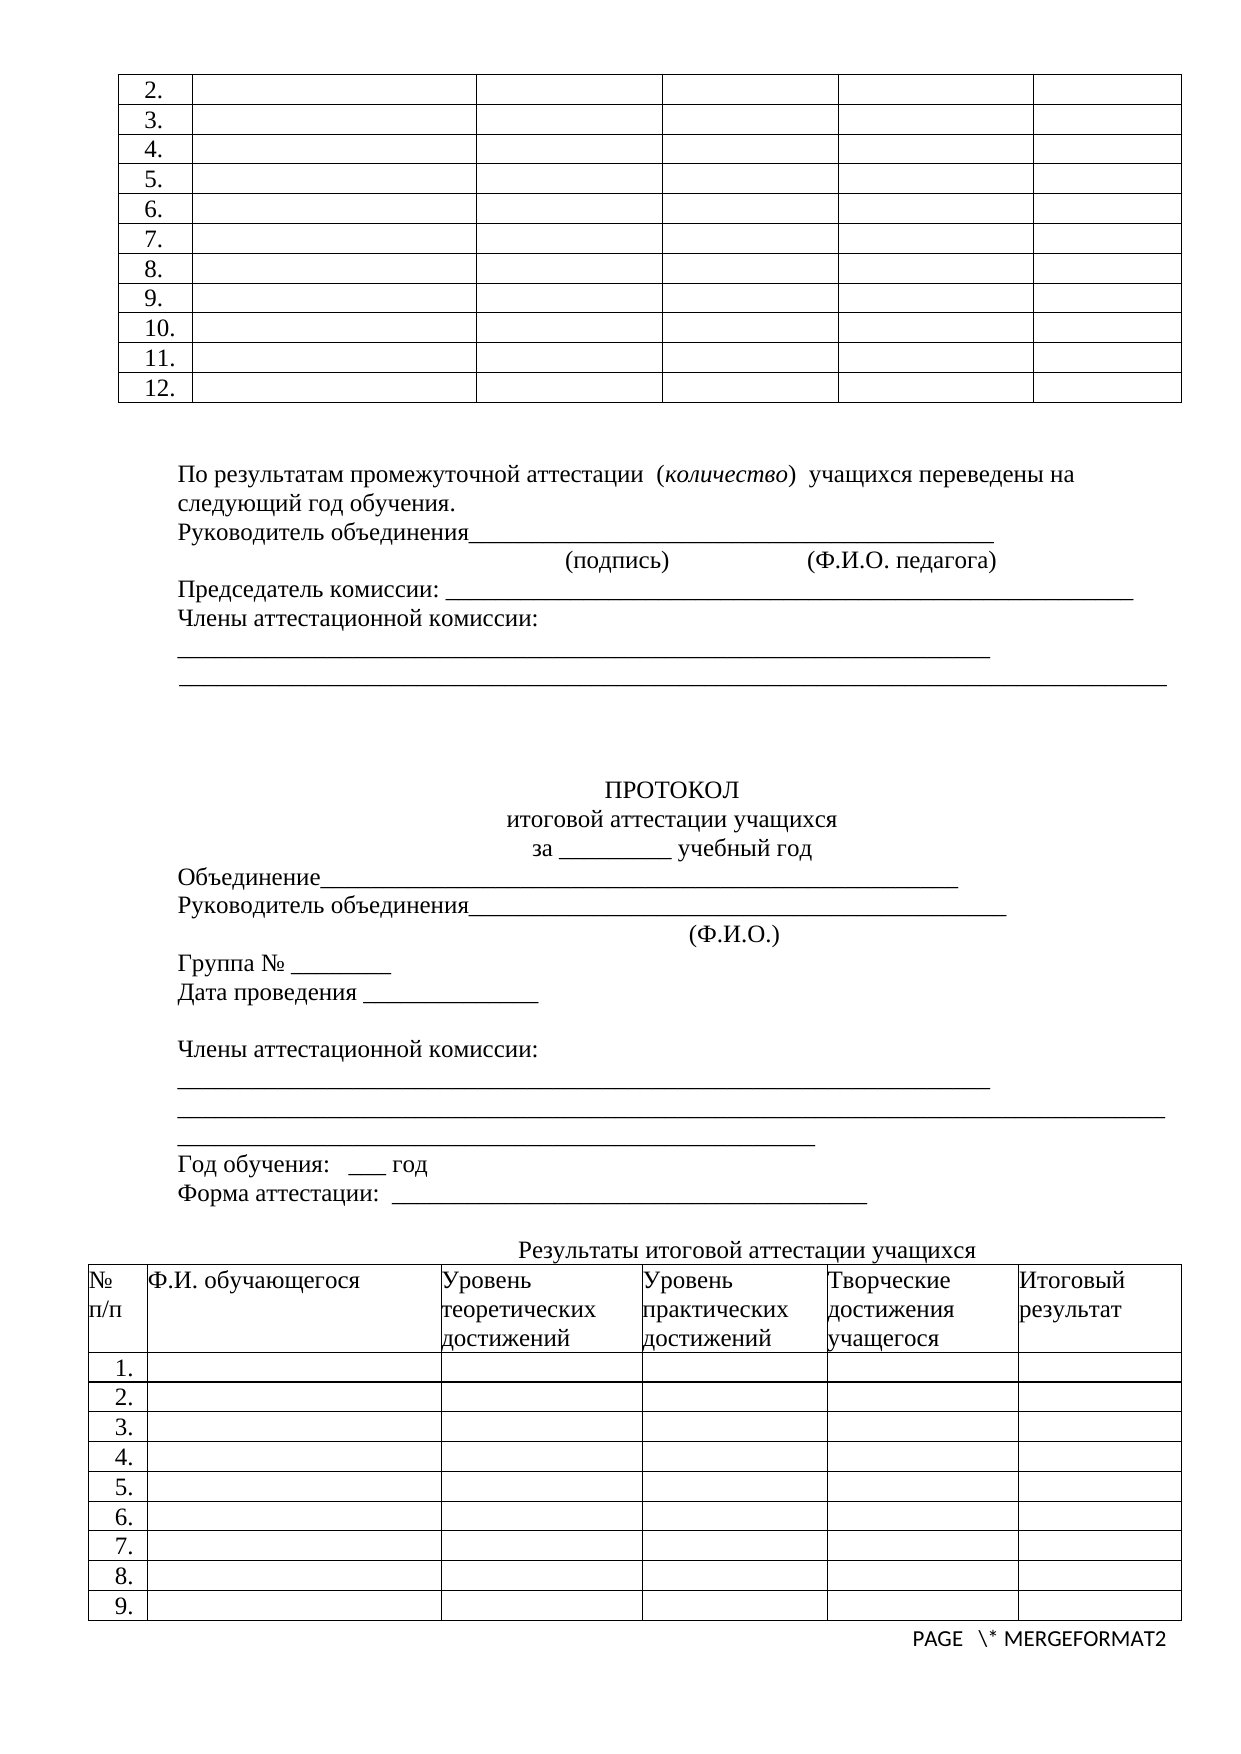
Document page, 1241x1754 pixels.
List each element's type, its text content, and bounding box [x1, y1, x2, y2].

table_header Ф.И. обучающегося [148, 1265, 441, 1352]
table_cell [839, 75, 1033, 104]
table_cell [477, 254, 662, 282]
table_cell [442, 1472, 642, 1501]
table_header № п/п [89, 1265, 147, 1352]
table_cell [477, 313, 662, 342]
table_cell [663, 254, 838, 282]
table_cell [643, 1383, 827, 1411]
table_cell [193, 373, 476, 402]
table_cell [89, 1531, 147, 1560]
table_cell [828, 1383, 1018, 1411]
table_cell [663, 284, 838, 312]
table_cell [663, 373, 838, 402]
table_cell [477, 164, 662, 193]
text _______________________________________________________________________________ [177, 661, 1167, 689]
table_cell [148, 1561, 441, 1590]
table_cell [193, 105, 476, 133]
table_cell [1034, 254, 1181, 282]
table_cell [828, 1502, 1018, 1530]
table_cell [477, 194, 662, 223]
table_cell [663, 164, 838, 193]
list (Ф.И.О.) [177, 919, 1167, 948]
table_cell 2. [119, 75, 192, 104]
table_cell 10. [119, 313, 192, 342]
table_cell [643, 1472, 827, 1501]
table_cell [89, 1502, 147, 1530]
table_cell [1019, 1353, 1181, 1381]
table_cell [477, 373, 662, 402]
table_cell [193, 313, 476, 342]
table_cell [193, 254, 476, 282]
table_cell [148, 1353, 441, 1381]
list _________________________________________________________________ [177, 1063, 1167, 1092]
table_cell [1034, 224, 1181, 253]
table_cell [839, 135, 1033, 163]
list Руководитель объединения__________________________________________ [177, 517, 1167, 546]
table_cell [89, 1591, 147, 1620]
table_cell [89, 1561, 147, 1590]
list Дата проведения ______________ [177, 977, 1167, 1006]
table_cell [1019, 1591, 1181, 1620]
table_cell [89, 1353, 147, 1381]
table_cell [148, 1472, 441, 1501]
table_cell [1019, 1472, 1181, 1501]
table_header Творческие достижения учащегося [828, 1265, 1018, 1352]
table_cell [663, 343, 838, 372]
table_cell [442, 1561, 642, 1590]
table_cell [663, 224, 838, 253]
table_cell [1019, 1412, 1181, 1441]
list Форма аттестации: ______________________________________ [177, 1178, 1167, 1207]
table_cell [193, 224, 476, 253]
list Объединение___________________________________________________ [177, 862, 1167, 891]
table_cell [643, 1502, 827, 1530]
list Год обучения: ___ год [177, 1149, 1167, 1178]
table_cell [1019, 1531, 1181, 1560]
table_cell [1019, 1502, 1181, 1530]
list (подпись) (Ф.И.О. педагога) [251, 546, 1167, 574]
table_cell [89, 1383, 147, 1411]
table_cell [839, 105, 1033, 133]
table_cell [643, 1591, 827, 1620]
table_cell [839, 284, 1033, 312]
list _________________________________________________________________ [177, 632, 1167, 661]
table_cell [839, 343, 1033, 372]
table_cell [828, 1591, 1018, 1620]
table_cell [828, 1472, 1018, 1501]
table_cell [1034, 75, 1181, 104]
table_cell [663, 75, 838, 104]
table_header Уровень теоретических достижений [442, 1265, 642, 1352]
table_cell [193, 164, 476, 193]
table_cell [89, 1442, 147, 1471]
table_cell [828, 1442, 1018, 1471]
table_cell 6. [119, 194, 192, 223]
table_cell 9. [119, 284, 192, 312]
table_cell [477, 105, 662, 133]
table_cell [1019, 1442, 1181, 1471]
table_cell [828, 1412, 1018, 1441]
list Члены аттестационной комиссии: [177, 1034, 1167, 1063]
table_cell [148, 1383, 441, 1411]
table_cell [477, 224, 662, 253]
list за _________ учебный год [177, 833, 1167, 862]
table_cell [839, 313, 1033, 342]
table_cell 8. [119, 254, 192, 282]
table_cell [148, 1412, 441, 1441]
list Группа № ________ [177, 948, 1167, 977]
table_cell [839, 164, 1033, 193]
table_cell [1034, 343, 1181, 372]
table_cell 4. [119, 135, 192, 163]
table_cell [663, 313, 838, 342]
table_cell [1034, 105, 1181, 133]
list Результаты итоговой аттестации учащихся [327, 1236, 1167, 1264]
table_cell [643, 1561, 827, 1590]
table_cell [1034, 164, 1181, 193]
table_header Уровень практических достижений [643, 1265, 827, 1352]
table_cell [663, 194, 838, 223]
table_cell [1019, 1383, 1181, 1411]
table_cell [643, 1442, 827, 1471]
table_cell [442, 1383, 642, 1411]
table_cell 11. [119, 343, 192, 372]
table_cell [193, 135, 476, 163]
table_cell [148, 1502, 441, 1530]
table_cell [1034, 313, 1181, 342]
table_cell [839, 254, 1033, 282]
table_cell [193, 284, 476, 312]
table_cell [148, 1442, 441, 1471]
table_cell [828, 1531, 1018, 1560]
table_header Итоговый результат [1019, 1265, 1181, 1352]
table_cell [643, 1353, 827, 1381]
list Члены аттестационной комиссии: [177, 603, 1167, 632]
list итоговой аттестации учащихся [177, 804, 1167, 833]
table_cell [1034, 135, 1181, 163]
table_cell [193, 194, 476, 223]
table_cell [193, 75, 476, 104]
table_cell 5. [119, 164, 192, 193]
table_cell 12. [119, 373, 192, 402]
table_cell [1034, 284, 1181, 312]
table_cell [643, 1531, 827, 1560]
table_cell [442, 1502, 642, 1530]
table_cell [663, 135, 838, 163]
table_cell [442, 1442, 642, 1471]
table_cell [89, 1412, 147, 1441]
table_cell [89, 1472, 147, 1501]
list Руководитель объединения___________________________________________ [177, 891, 1167, 919]
table_cell [1034, 194, 1181, 223]
table_cell [442, 1591, 642, 1620]
table_cell [1019, 1561, 1181, 1590]
table_cell [477, 75, 662, 104]
table_cell [828, 1561, 1018, 1590]
table_cell [477, 343, 662, 372]
table_cell [477, 284, 662, 312]
table_cell 3. [119, 105, 192, 133]
table_cell [828, 1353, 1018, 1381]
table_cell [148, 1591, 441, 1620]
list ПРОТОКОЛ [177, 776, 1167, 804]
table_cell [839, 373, 1033, 402]
table_cell [839, 224, 1033, 253]
table_cell [477, 135, 662, 163]
list По результатам промежуточной аттестации (количество) учащихся переведены на следующий год обучения. [177, 459, 1167, 517]
list __________________________________________________________________________________________________________________________________ [177, 1092, 1167, 1149]
table_cell [442, 1412, 642, 1441]
list Председатель комиссии: _______________________________________________________ [177, 574, 1167, 603]
table_cell [1034, 373, 1181, 402]
table_cell [643, 1412, 827, 1441]
table_cell [193, 343, 476, 372]
table_cell [663, 105, 838, 133]
table_cell 7. [119, 224, 192, 253]
table_cell [839, 194, 1033, 223]
table_cell [442, 1531, 642, 1560]
table_cell [442, 1353, 642, 1381]
table_cell [148, 1531, 441, 1560]
